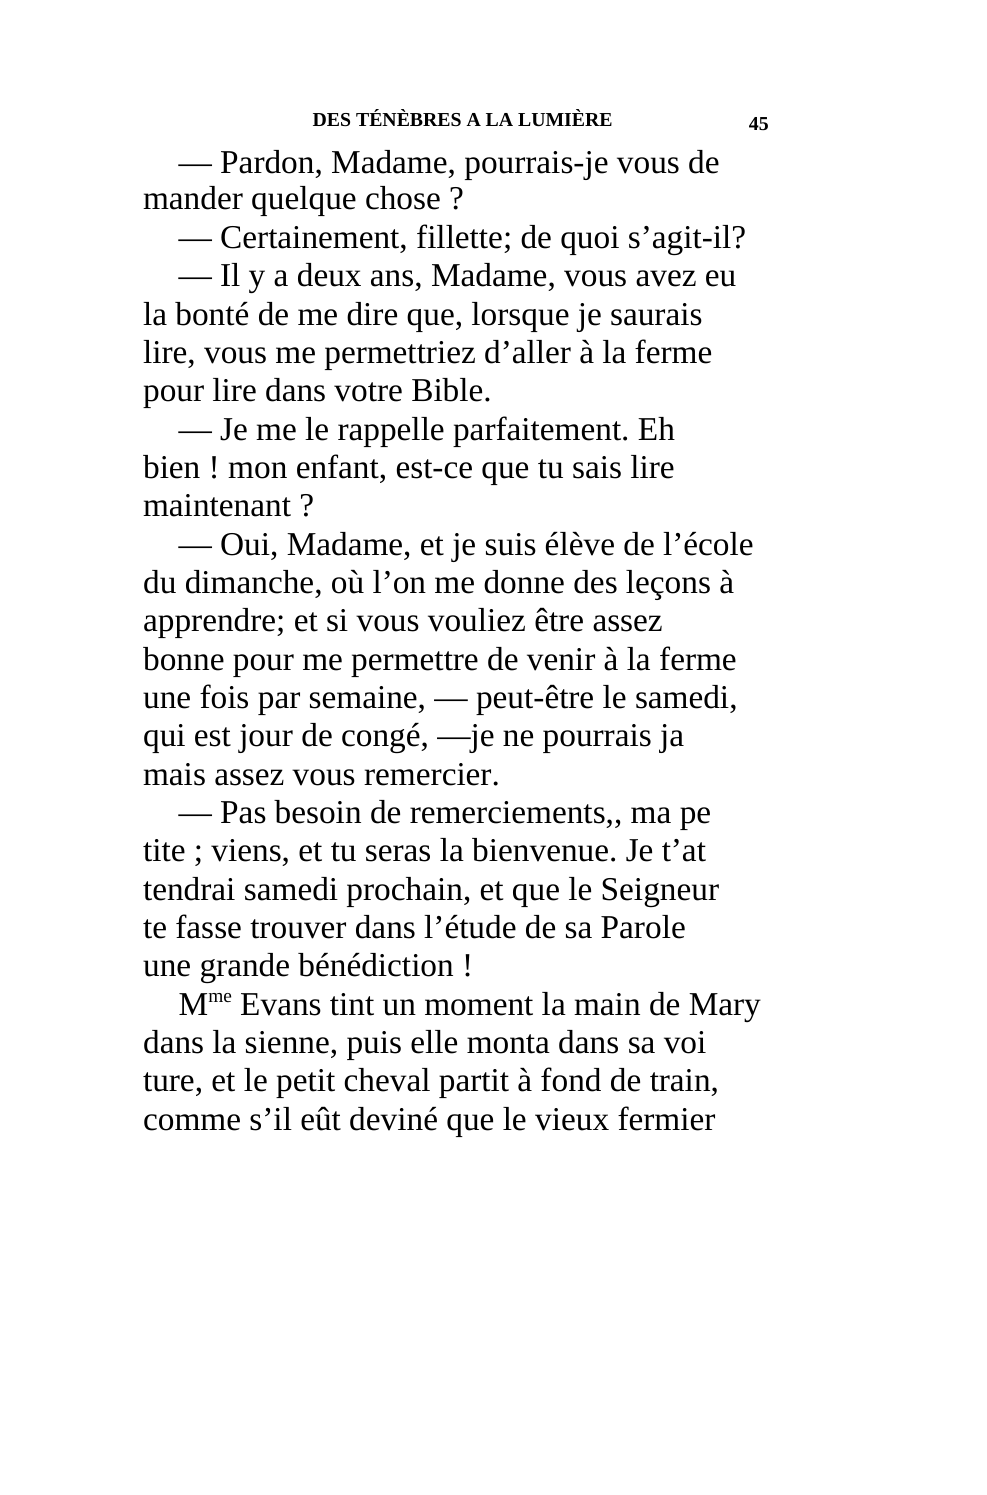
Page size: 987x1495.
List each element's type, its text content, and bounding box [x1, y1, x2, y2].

text une grande bénédiction ! [82, 946, 780, 984]
text te fasse trouver dans l’étude de sa Parole [82, 907, 780, 946]
text 45 [749, 112, 769, 135]
text mander quelque chose ? [82, 180, 780, 217]
text mais assez vous remercier. [82, 754, 780, 792]
text tendrai samedi prochain, et que le Seigneur [82, 869, 780, 907]
text comme s’il eût deviné que le vieux fermier [82, 1099, 780, 1137]
text apprendre; et si vous vouliez être assez [82, 601, 780, 639]
text — Il y a deux ans, Madame, vous avez eu [82, 256, 780, 294]
text bien ! mon enfant, est-ce que tu sais lire [82, 447, 780, 486]
text maintenant ? [82, 486, 780, 524]
text bonne pour me permettre de venir à la ferme [82, 639, 780, 677]
text Mme Evans tint un moment la main de Mary [82, 984, 780, 1022]
text tite ; viens, et tu seras la bienvenue. Je t’at [82, 831, 780, 869]
text dans la sienne, puis elle monta dans sa voi [82, 1022, 780, 1061]
text — Certainement, fillette; de quoi s’agit-il? [82, 217, 780, 256]
text DES TÉNÈBRES A LA LUMIÈRE [262, 108, 662, 131]
text du dimanche, où l’on me donne des leçons à [82, 562, 780, 601]
text ture, et le petit cheval partit à fond de train, [82, 1061, 780, 1099]
text — Pas besoin de remerciements,, ma pe [82, 792, 780, 831]
text lire, vous me permettriez d’aller à la ferme [82, 332, 780, 371]
text qui est jour de congé, —je ne pourrais ja [82, 716, 780, 754]
text la bonté de me dire que, lorsque je saurais [82, 294, 780, 332]
text — Je me le rappelle parfaitement. Eh [82, 409, 780, 447]
text pour lire dans votre Bible. [82, 371, 780, 409]
text — Oui, Madame, et je suis élève de l’école [82, 524, 780, 562]
text une fois par semaine, — peut-être le samedi, [82, 677, 780, 716]
text — Pardon, Madame, pourrais-je vous de [82, 142, 780, 180]
